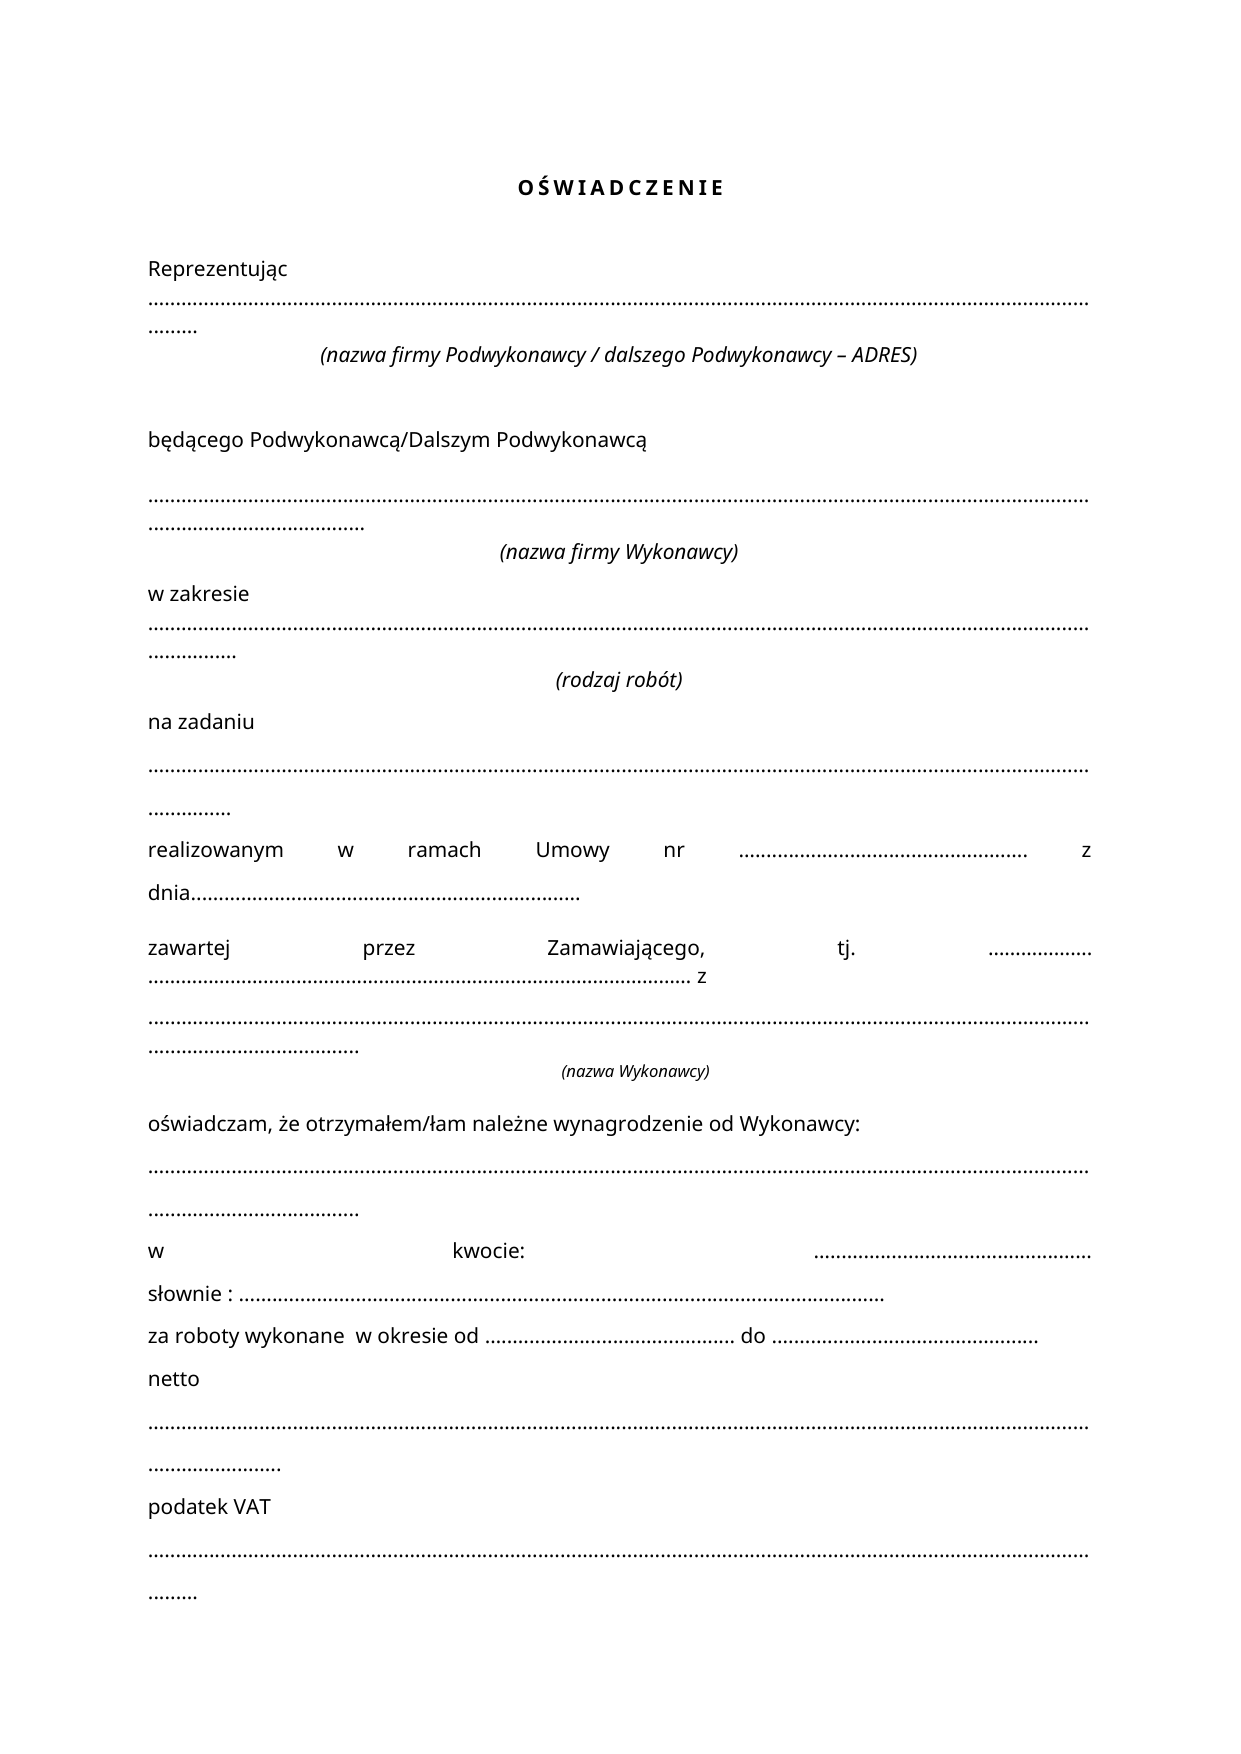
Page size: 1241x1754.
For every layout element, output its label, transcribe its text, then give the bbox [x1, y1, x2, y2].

text Reprezentując …............................................................................................................................................................................... [148, 254, 1093, 340]
text oświadczam, że otrzymałem/łam należne wynagrodzenie od Wykonawcy: …............................................................................................................................................................................................................ [148, 1109, 1093, 1222]
text netto ….............................................................................................................................................................................................. [148, 1364, 1093, 1478]
text w zakresie …...................................................................................................................................................................................... [148, 579, 1093, 665]
text w kwocie: …............................................... słownie : .................................................................................................................... [148, 1236, 1093, 1307]
text za roboty wykonane w okresie od ….......................................... do ................................................ [148, 1322, 1093, 1350]
text na zadaniu …..................................................................................................................................................................................... [148, 707, 1093, 821]
text (rodzaj robót) [148, 665, 1093, 693]
text zawartej przez Zamawiającego, tj. ……………….……………………………………………………………………………………… z [148, 933, 1093, 990]
text (nazwa firmy Podwykonawcy / dalszego Podwykonawcy – ADRES) [148, 340, 1093, 368]
text realizowanym w ramach Umowy nr …................................................. z dnia...................................................................... [148, 835, 1093, 906]
text OŚWIADCZENIE [148, 173, 1093, 201]
text …............................................................................................................................................................................................................. [148, 480, 1093, 537]
text (nazwa Wykonawcy) [148, 1059, 1093, 1082]
text podatek VAT …............................................................................................................................................................................... [148, 1492, 1093, 1606]
text (nazwa firmy Wykonawcy) [148, 537, 1093, 565]
text będącego Podwykonawcą/Dalszym Podwykonawcą [148, 425, 1093, 453]
text ............................................................................................................................................................................................................... [148, 1002, 1093, 1059]
